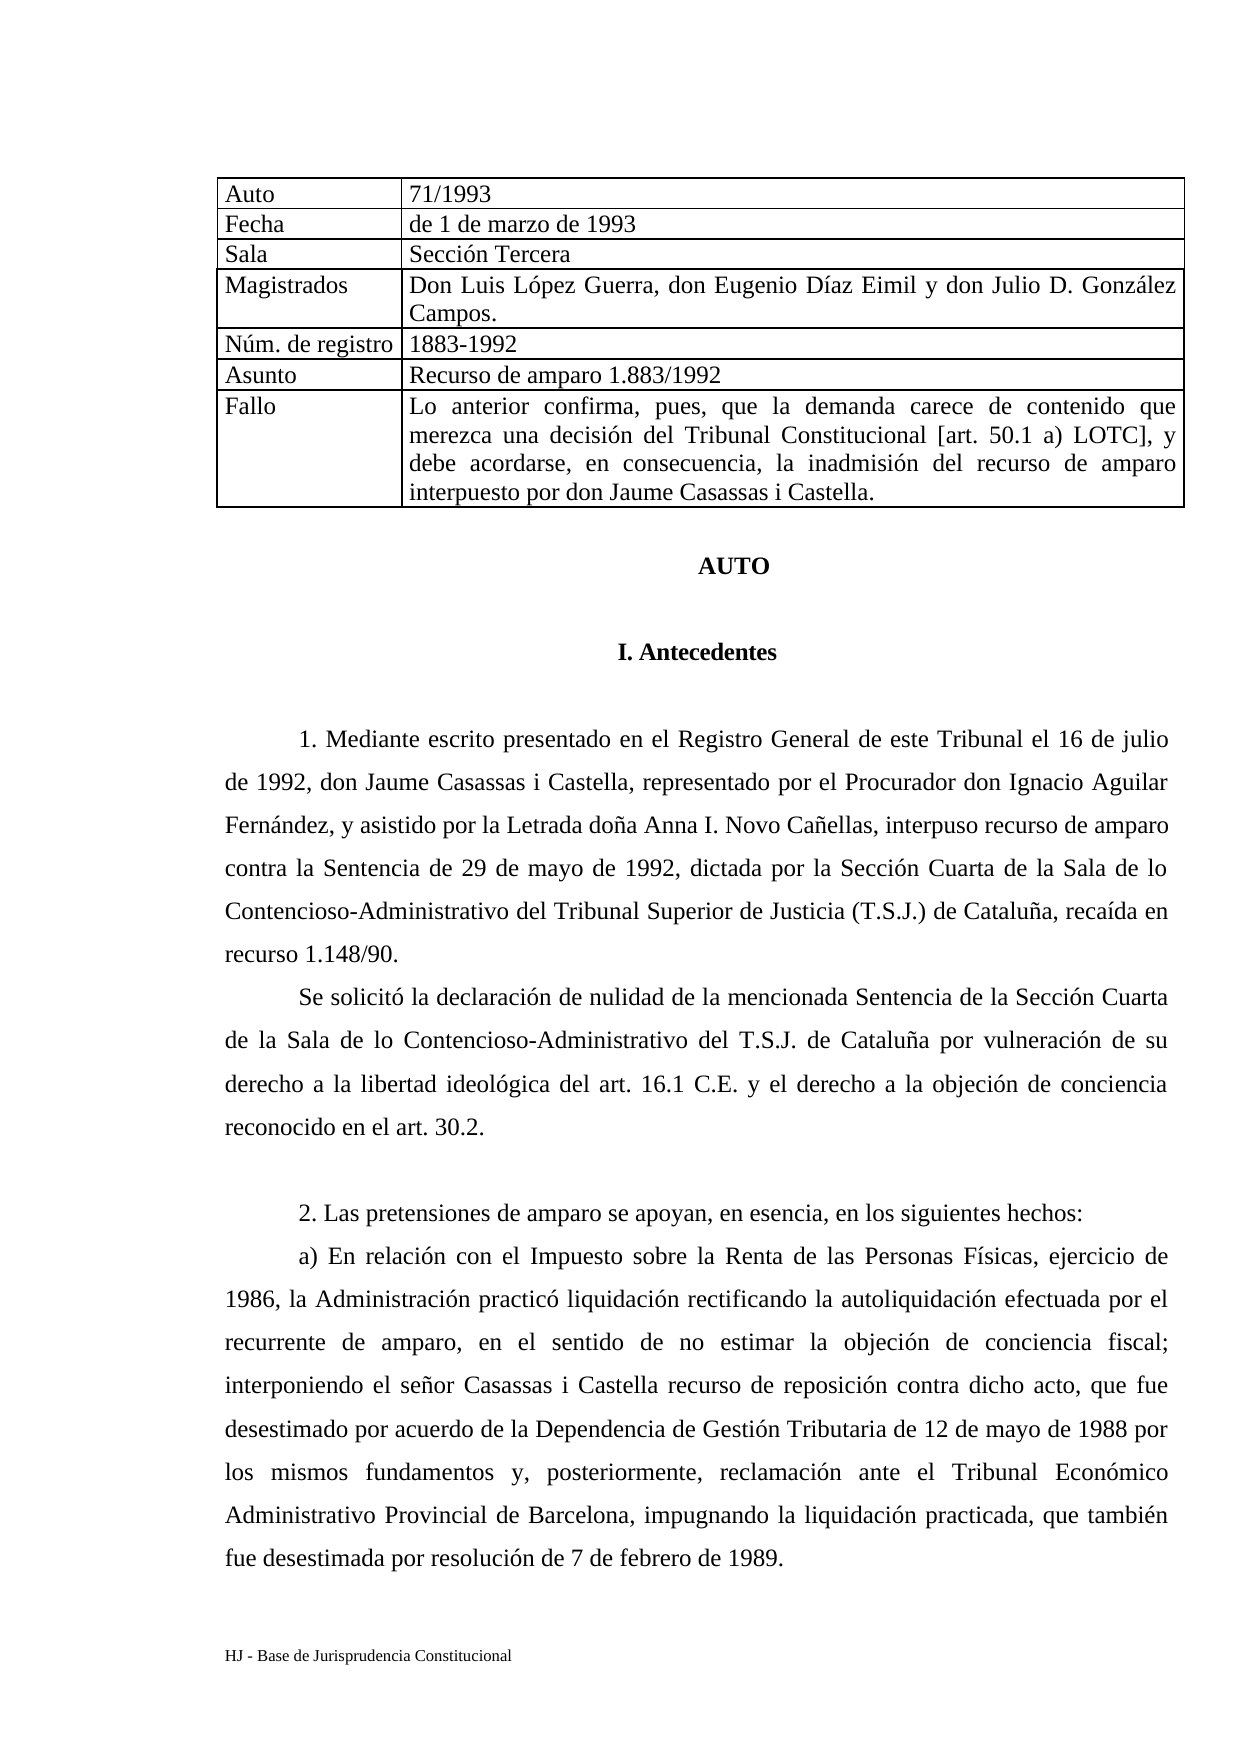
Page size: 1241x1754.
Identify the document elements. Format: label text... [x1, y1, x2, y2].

text Se solicitó la declaración de nulidad de la mencionada Sentencia de la Sección Cuarta de la Sala de lo Contencioso-Administrativo del T.S.J. de Cataluña por vulneración de su derecho a la libertad ideológica del art. 16.1 C.E. y el derecho a la objeción de conciencia reconocido en el art. 30.2. [224, 982, 1169, 1141]
text 1. Mediante escrito presentado en el Registro General de este Tribunal el 16 de julio de 1992, don Jaume Casassas i Castella, representado por el Procurador don Ignacio Aguilar Fernández, y asistido por la Letrada doña Anna I. Novo Cañellas, interpuso recurso de amparo contra la Sentencia de 29 de mayo de 1992, dictada por la Sección Cuarta de la Sala de lo Contencioso-Administrativo del Tribunal Superior de Justicia (T.S.J.) de Cataluña, recaída en recurso 1.148/90. [224, 724, 1169, 968]
table_cell Sección Tercera [402, 240, 1184, 268]
table_cell Magistrados [218, 270, 401, 327]
table_cell Núm. de registro [218, 329, 401, 358]
table_header 71/1993 [402, 179, 1184, 207]
table_cell 1883-1992 [403, 329, 1183, 358]
text a) En relación con el Impuesto sobre la Renta de las Personas Físicas, ejercicio de 1986, la Administración practicó liquidación rectificando la autoliquidación efectuada por el recurrente de amparo, en el sentido de no estimar la objeción de conciencia fiscal; interponiendo el señor Casassas i Castella recurso de reposición contra dicho acto, que fue desestimado por acuerdo de la Dependencia de Gestión Tributaria de 12 de mayo de 1988 por los mismos fundamentos y, posteriormente, reclamación ante el Tribunal Económico Administrativo Provincial de Barcelona, impugnando la liquidación practicada, que también fue desestimada por resolución de 7 de febrero de 1989. [224, 1241, 1169, 1572]
table_cell Recurso de amparo 1.883/1992 [403, 360, 1183, 389]
table_cell Lo anterior confirma, pues, que la demanda carece de contenido que merezca una decisión del Tribunal Constitucional [art. 50.1 a) LOTC], y debe acordarse, en consecuencia, la inadmisión del recurso de amparo interpuesto por don Jaume Casassas i Castella. [403, 391, 1183, 506]
table_cell Sala [218, 240, 401, 268]
table_cell de 1 de marzo de 1993 [402, 209, 1184, 238]
table_header Auto [218, 179, 401, 207]
table_cell Fecha [218, 209, 401, 238]
text I. Antecedentes [224, 637, 1169, 666]
table_cell Asunto [218, 360, 401, 389]
text AUTO [224, 551, 1169, 580]
table_cell Fallo [218, 391, 401, 506]
table_cell Don Luis López Guerra, don Eugenio Díaz Eimil y don Julio D. González Campos. [403, 270, 1183, 327]
text 2. Las pretensiones de amparo se apoyan, en esencia, en los siguientes hechos: [224, 1198, 1169, 1227]
